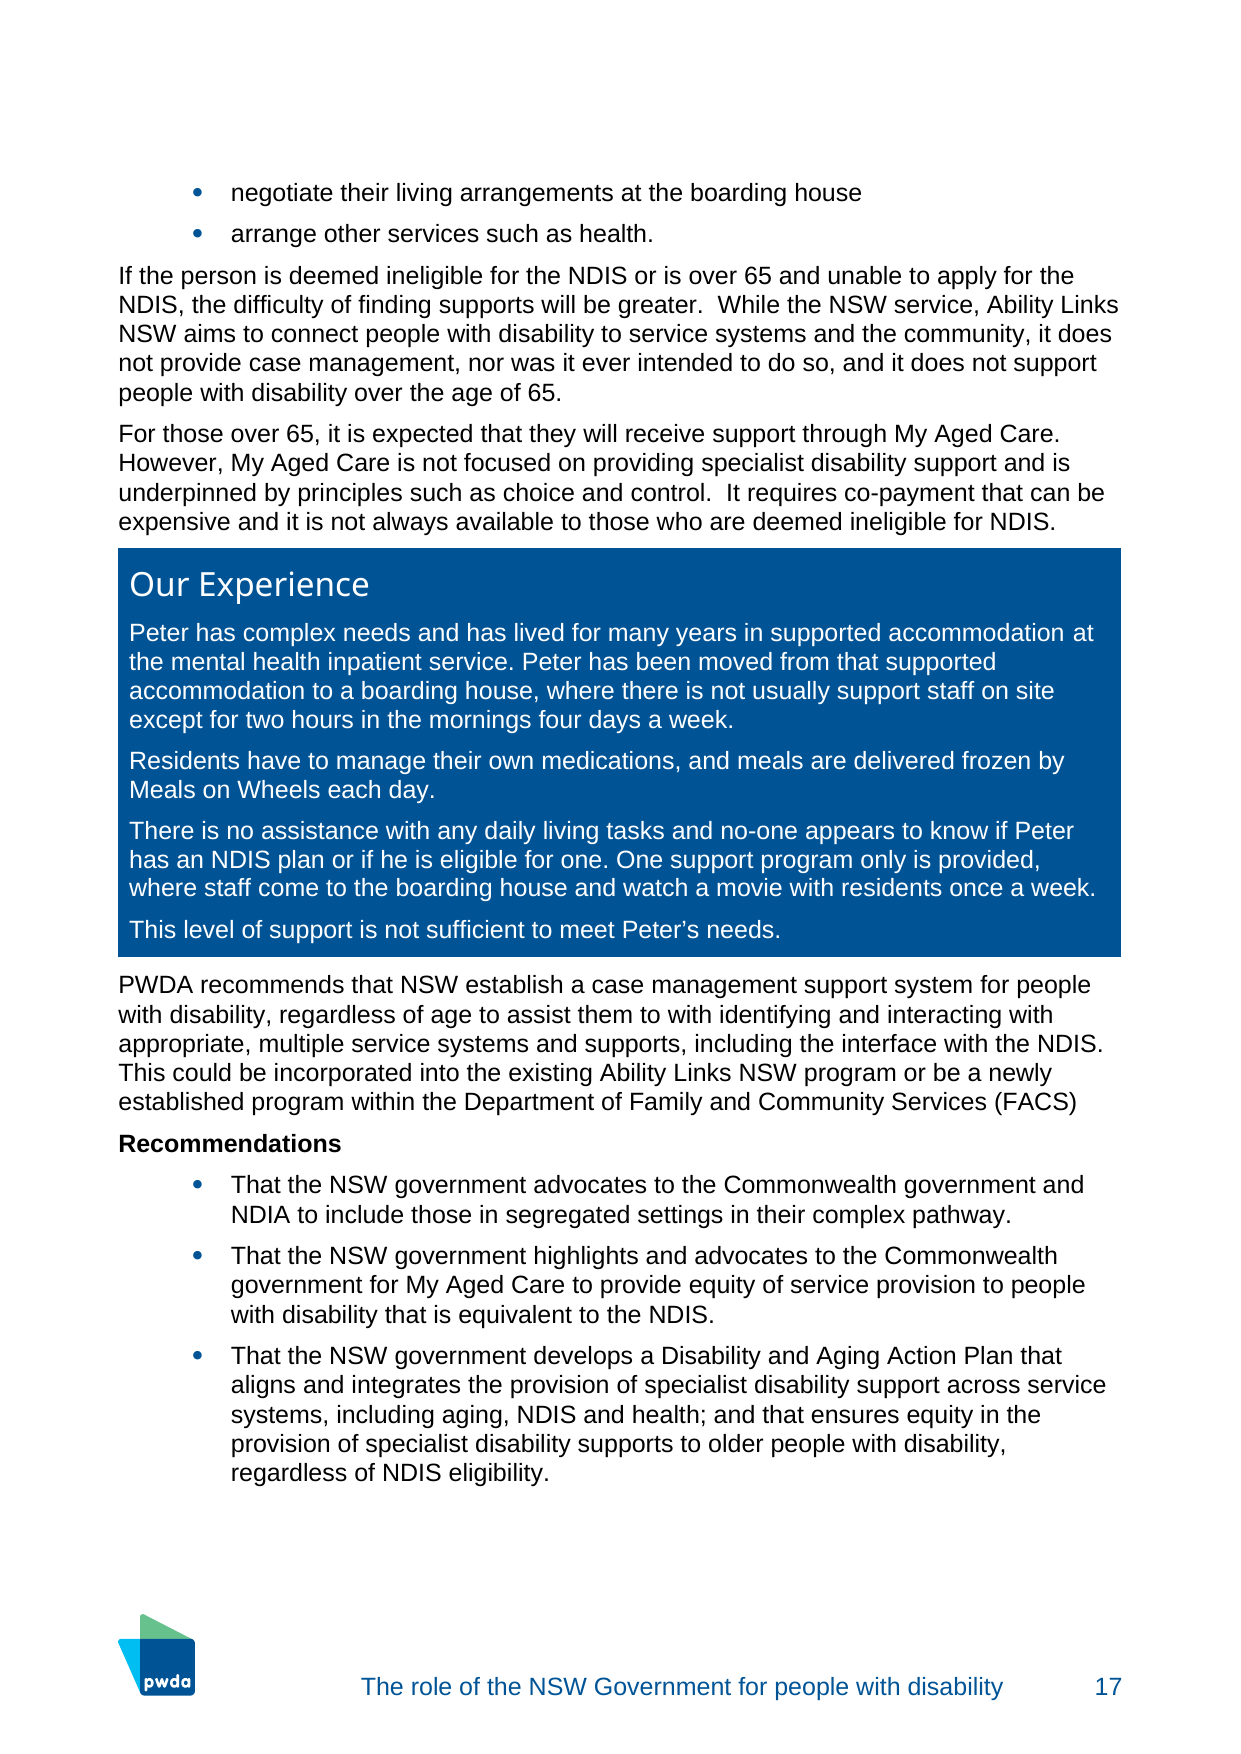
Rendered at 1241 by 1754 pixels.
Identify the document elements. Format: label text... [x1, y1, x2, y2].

text negotiate their living arrangements at the boarding house [193, 177, 1122, 206]
text For those over 65, it is expected that they will receive support through My Aged Care. However, My Aged Care is not focused on providing specialist disability support and is underpinned by principles such as choice and control. It requires co-payment that can be expensive and it is not always available to those who are deemed ineligible for NDIS. [118, 419, 1122, 536]
text If the person is deemed ineligible for the NDIS or is over 65 and unable to apply for the NDIS, the difficulty of finding supports will be greater. While the NSW service, Ability Links NSW aims to connect people with disability to service systems and the community, it does not provide case management, nor was it ever intended to do so, and it does not support people with disability over the age of 65. [118, 261, 1122, 406]
text That the NSW government highlights and advocates to the Commonwealth government for My Aged Care to provide equity of service provision to people with disability that is equivalent to the NDIS. [193, 1241, 1122, 1328]
text PWDA recommends that NSW establish a case management support system for people with disability, regardless of age to assist them to with identifying and interacting with appropriate, multiple service systems and supports, including the interface with the NDIS. This could be incorporated into the existing Ability Links NSW program or be a newly established program within the Department of Family and Community Services (FACS) [118, 970, 1122, 1116]
subtitle Recommendations [118, 1128, 1122, 1157]
text That the NSW government advocates to the Commonwealth government and NDIA to include those in segregated settings in their complex pathway. [193, 1170, 1122, 1228]
table_header Our Experience Peter has complex needs and has lived for many years in supported accommodation at the mental health inpatient service. Peter has been moved from that supported accommodation to a boarding house, where there is not usually support staff on site except for two hours in the mornings four days a week. Residents have to manage their own medications, and meals are delivered frozen by Meals on Wheels each day. There is no assistance with any daily living tasks and no-one appears to know if Peter has an NDIS plan or if he is eligible for one. One support program only is provided, where staff come to the boarding house and watch a movie with residents once a week. This level of support is not sufficient to meet Peter’s needs. [118, 548, 1121, 957]
text arrange other services such as health. [193, 219, 1122, 248]
text That the NSW government develops a Disability and Aging Action Plan that aligns and integrates the provision of specialist disability support across service systems, including aging, NDIS and health; and that ensures equity in the provision of specialist disability supports to older people with disability, regardless of NDIS eligibility. [193, 1341, 1122, 1487]
